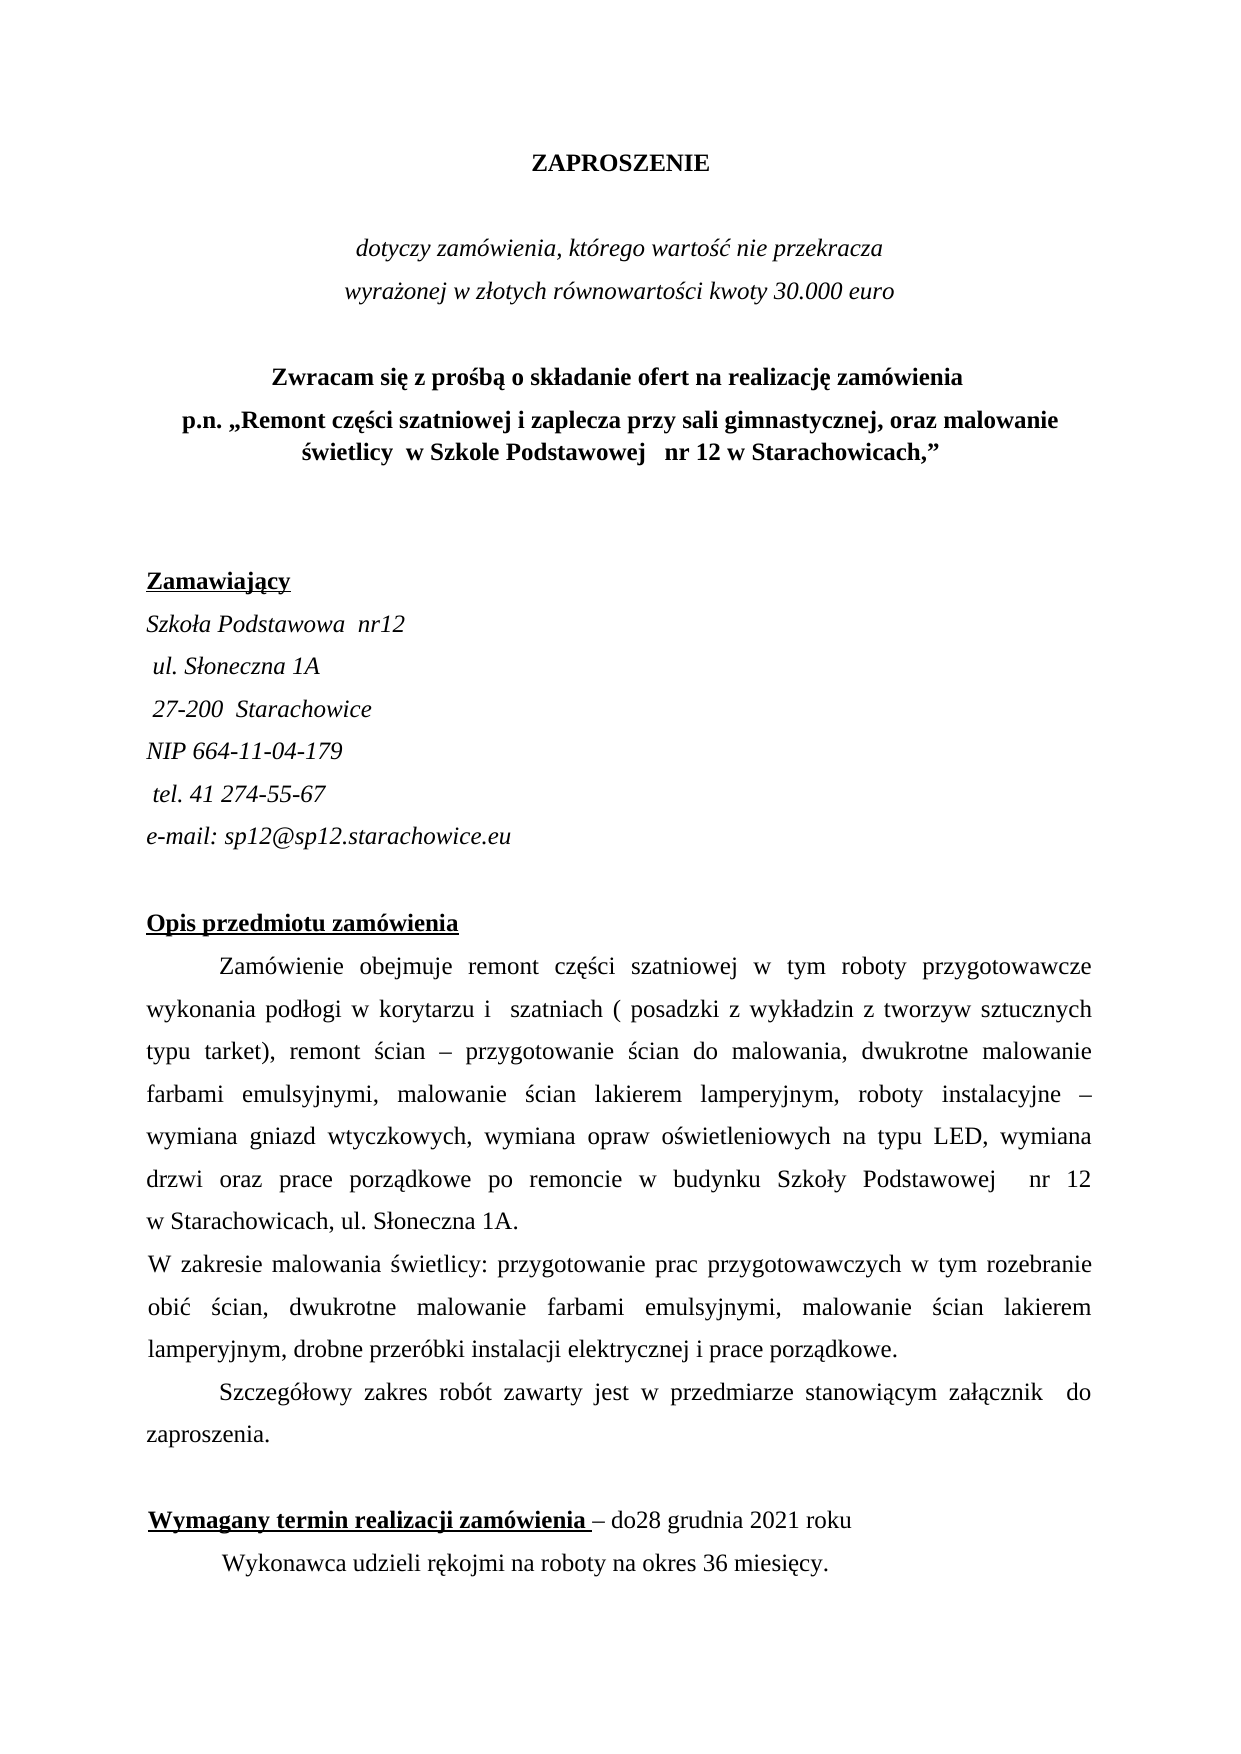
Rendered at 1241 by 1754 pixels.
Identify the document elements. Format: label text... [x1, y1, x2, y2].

text p.n. „Remont części szatniowej i zaplecza przy sali gimnastycznej, oraz malowanie świetlicy w Szkole Podstawowej nr 12 w Starachowicach,” [148, 405, 1092, 465]
text e-mail: sp12@sp12.starachowice.eu [146, 821, 1093, 850]
text NIP 664-11-04-179 [146, 736, 359, 765]
subtitle Wymagany termin realizacji zamówienia – do28 grudnia 2021 roku [148, 1505, 1093, 1534]
subtitle Zamawiający [146, 566, 1093, 594]
text Zwracam się z prośbą o składanie ofert na realizację zamówienia [148, 362, 1086, 391]
text W zakresie malowania świetlicy: przygotowanie prac przygotowawczych w tym rozebranie obić ścian, dwukrotne malowanie farbami emulsyjnymi, malowanie ścian lakierem lamperyjnym, drobne przeróbki instalacji elektrycznej i prace porządkowe. [148, 1249, 1093, 1363]
text dotyczy zamówienia, którego wartość nie przekracza [148, 233, 1091, 262]
text ul. Słoneczna 1A [146, 651, 768, 680]
text Szkoła Podstawowa nr12 [146, 609, 768, 637]
text tel. 41 274-55-67 [146, 779, 359, 807]
text Szczegółowy zakres robót zawarty jest w przedmiarze stanowiącym załącznik do zaproszenia. [146, 1377, 1093, 1448]
text Zamówienie obejmuje remont części szatniowej w tym roboty przygotowawcze wykonania podłogi w korytarzu i szatniach ( posadzki z wykładzin z tworzyw sztucznych typu tarket), remont ścian – przygotowanie ścian do malowania, dwukrotne malowanie farbami emulsyjnymi, malowanie ścian lakierem lamperyjnym, roboty instalacyjne – wymiana gniazd wtyczkowych, wymiana opraw oświetleniowych na typu LED, wymiana drzwi oraz prace porządkowe po remoncie w budynku Szkoły Podstawowej nr 12 w Starachowicach, ul. Słoneczna 1A. [146, 951, 1093, 1235]
text wyrażonej w złotych równowartości kwoty 30.000 euro [148, 276, 1091, 305]
text ZAPROSZENIE [148, 148, 1093, 176]
text Wykonawca udzieli rękojmi na roboty na okres 36 miesięcy. [148, 1548, 1093, 1577]
text 27-200 Starachowice [146, 694, 546, 722]
subtitle Opis przedmiotu zamówienia [146, 908, 1093, 937]
